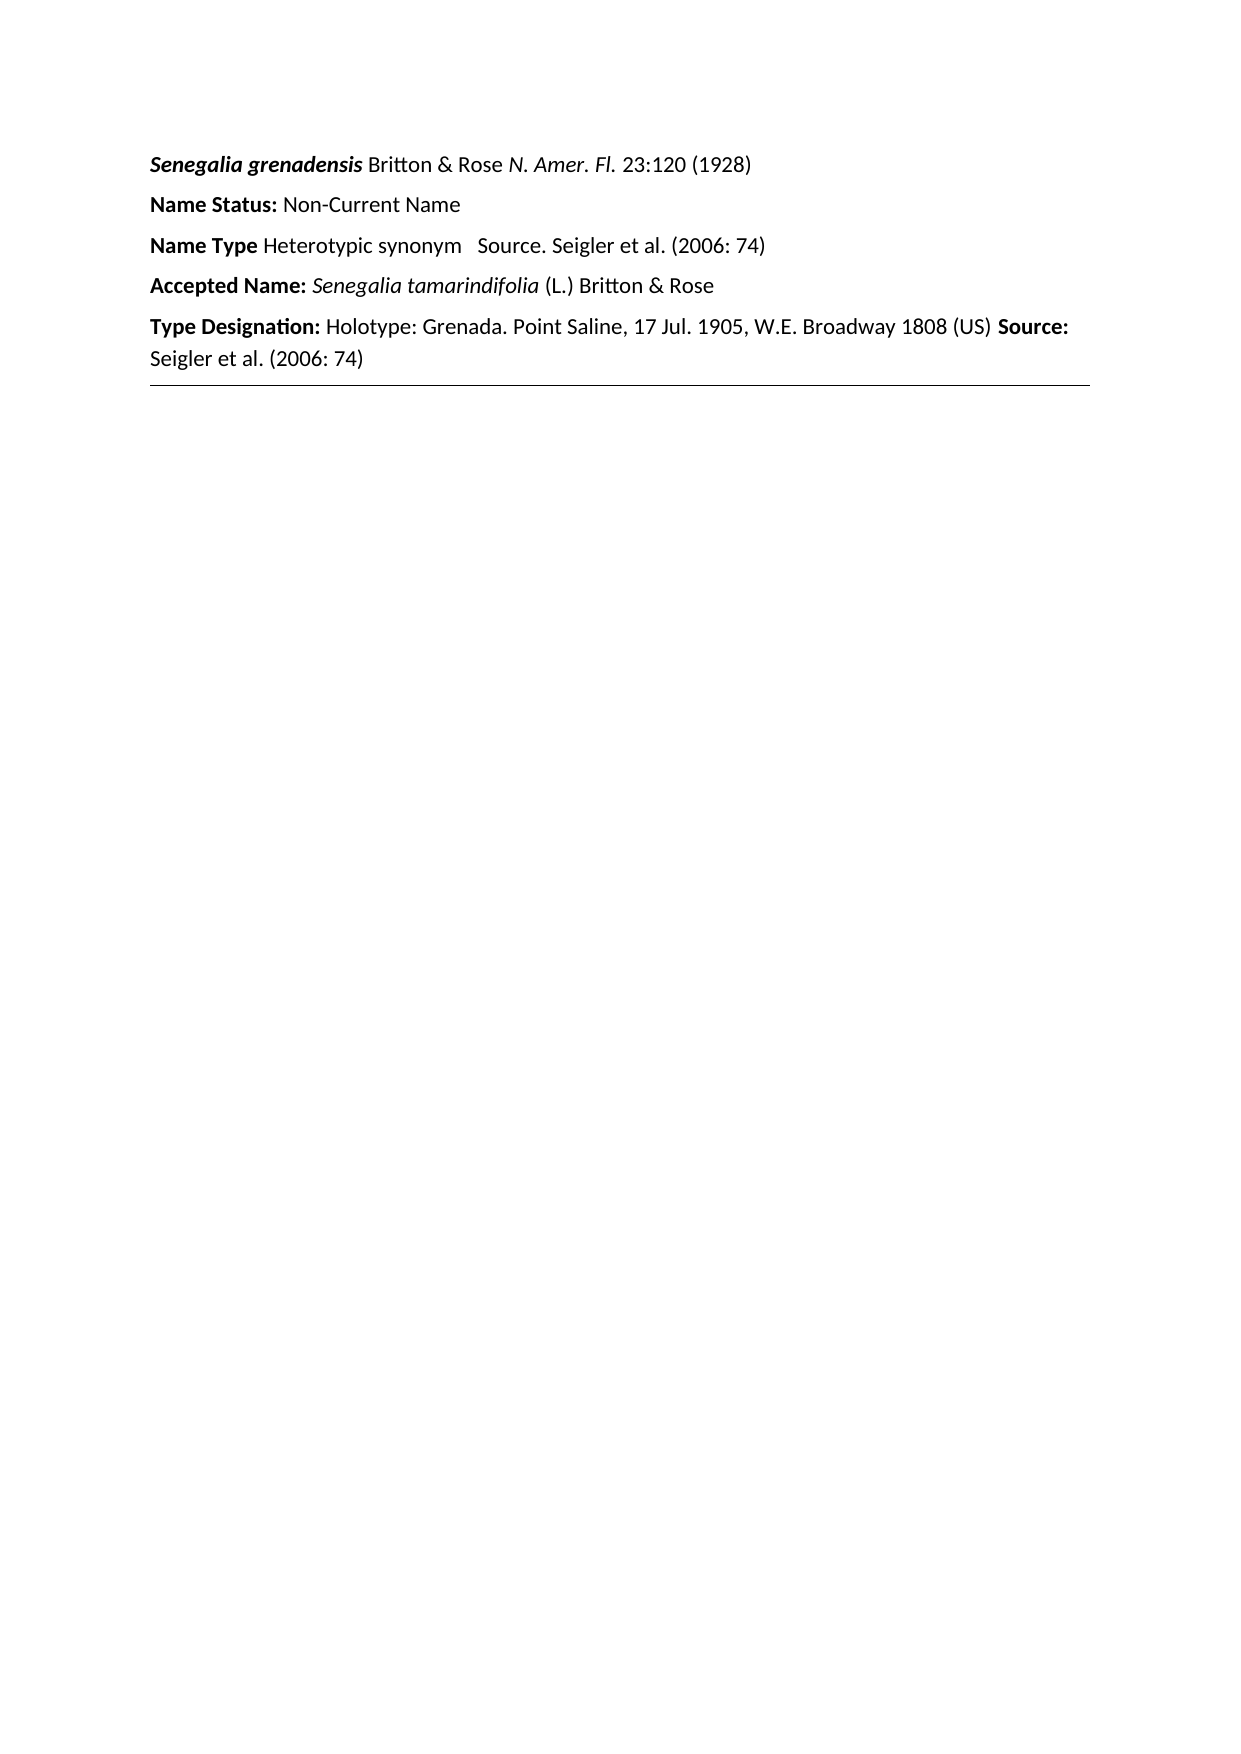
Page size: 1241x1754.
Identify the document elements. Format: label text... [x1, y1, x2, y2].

text Type Designation: Holotype: Grenada. Point Saline, 17 Jul. 1905, W.E. Broadway 1808 (US) Source: Seigler et al. (2006: 74) [150, 312, 1090, 372]
text Accepted Name: Senegalia tamarindifolia (L.) Britton & Rose [150, 272, 1090, 299]
text Name Status: Non-Current Name [150, 191, 1090, 218]
text Senegalia grenadensis Britton & Rose N. Amer. Fl. 23:120 (1928) [150, 150, 1090, 178]
text Name Type Heterotypic synonym Source. Seigler et al. (2006: 74) [150, 231, 1090, 259]
